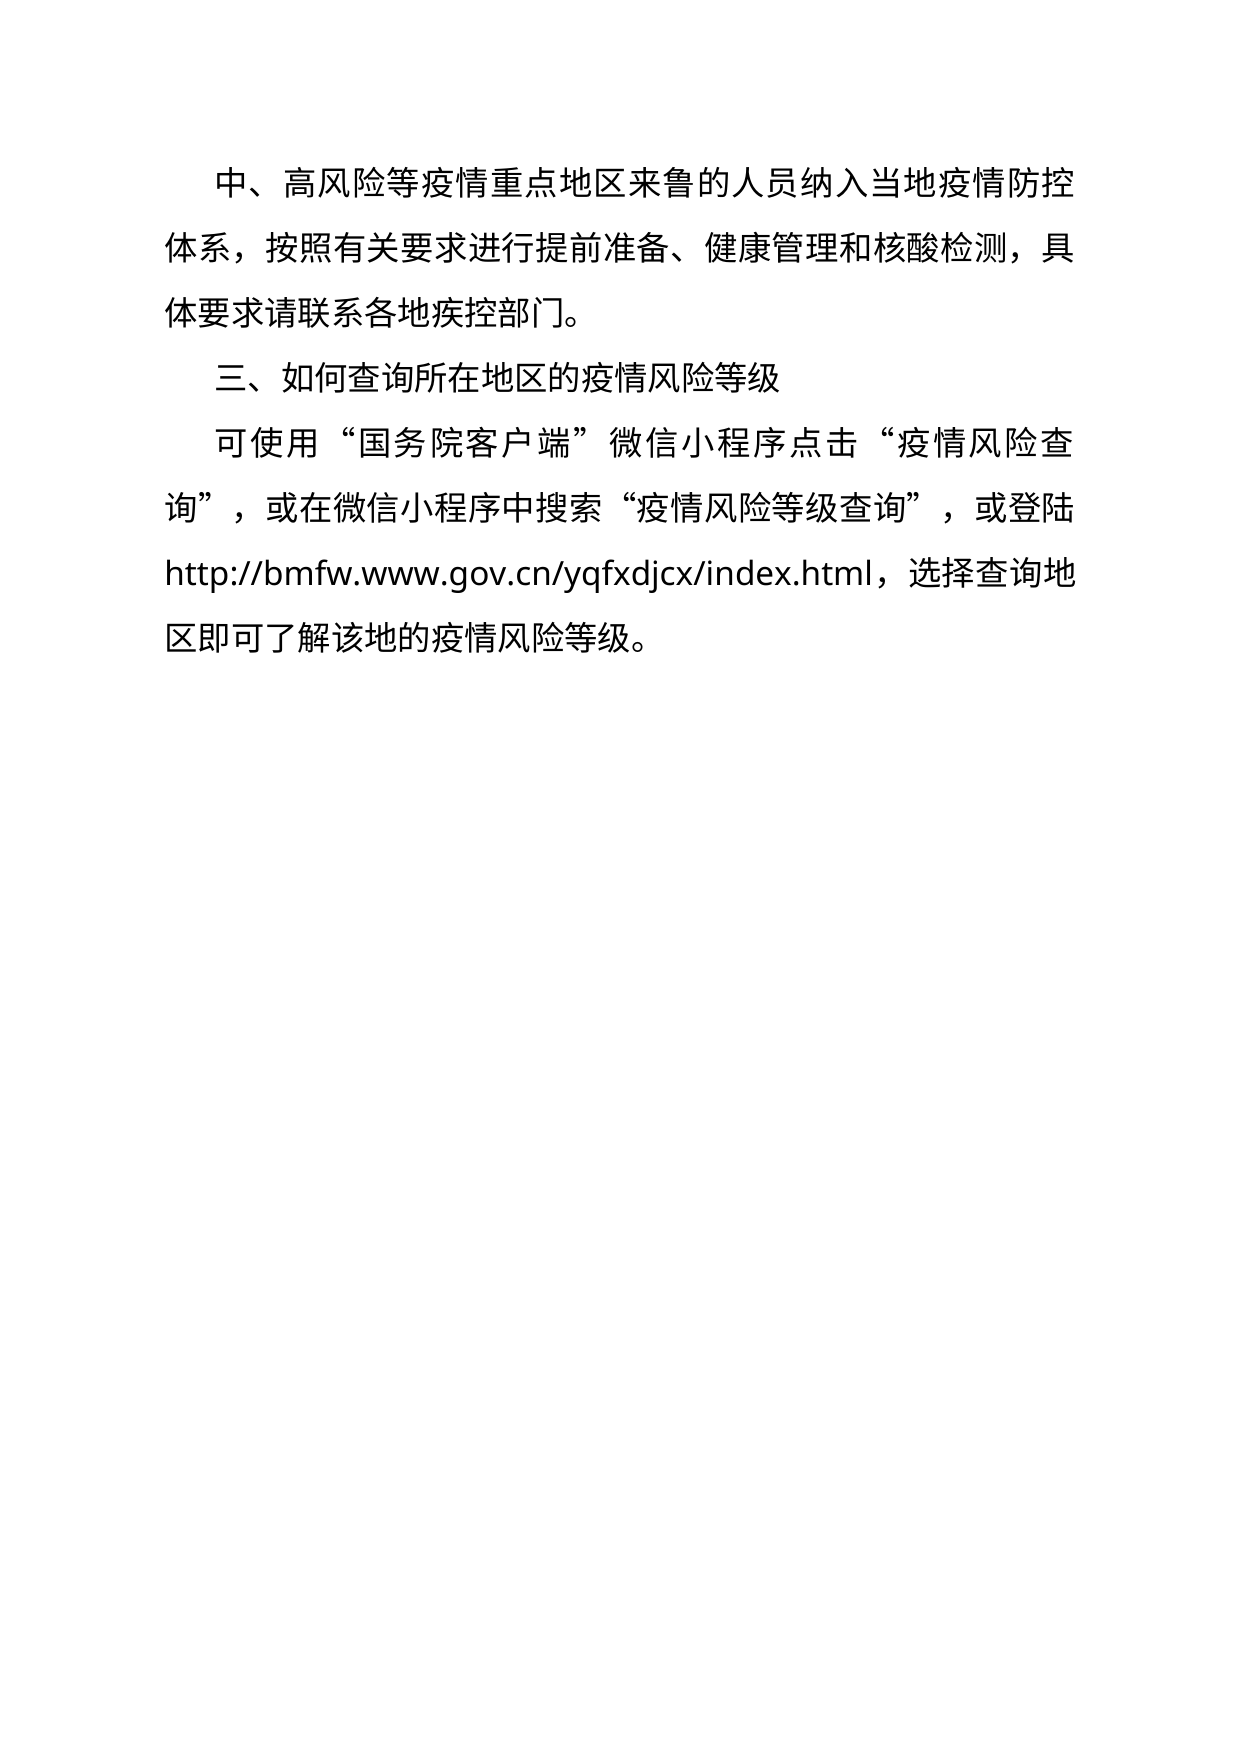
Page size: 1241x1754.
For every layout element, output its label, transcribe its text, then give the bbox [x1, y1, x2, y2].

text 中、高风险等疫情重点地区来鲁的人员纳入当地疫情防控体系，按照有关要求进行提前准备、健康管理和核酸检测，具体要求请联系各地疾控部门。 [164, 149, 1076, 344]
text 三、如何查询所在地区的疫情风险等级 [164, 344, 1076, 409]
text 可使用“国务院客户端”微信小程序点击“疫情风险查询”，或在微信小程序中搜索“疫情风险等级查询”，或登陆http://bmfw.www.gov.cn/yqfxdjcx/index.html，选择查询地区即可了解该地的疫情风险等级。 [164, 409, 1076, 669]
